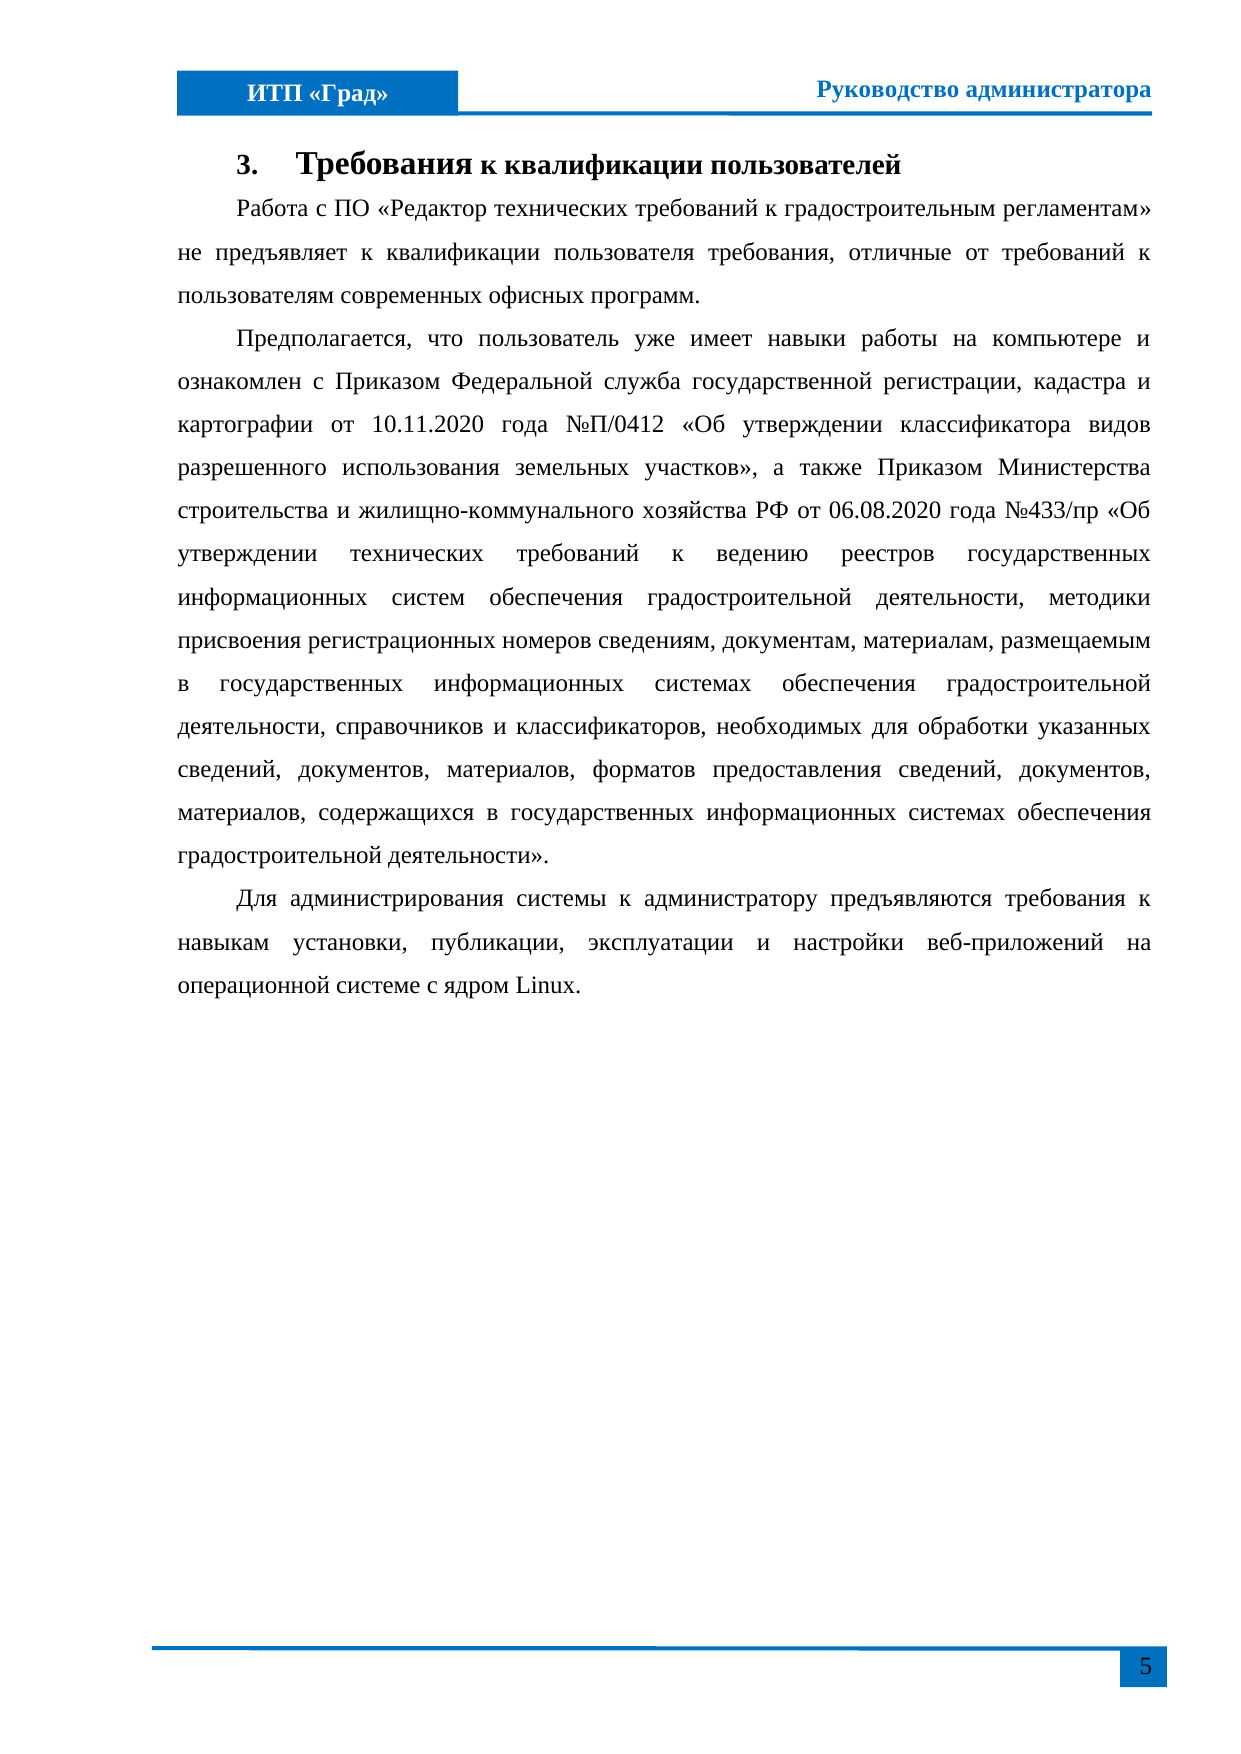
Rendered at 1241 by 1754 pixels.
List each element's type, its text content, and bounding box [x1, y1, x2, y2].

text Для администрирования системы к администратору предъявляются требования к навыкам установки, публикации, эксплуатации и настройки веб-приложений на операционной системе с ядром Linux. [177, 883, 1152, 998]
subtitle Требования к квалификации пользователей [177, 143, 1152, 181]
text Предполагается, что пользователь уже имеет навыки работы на компьютере и ознакомлен с Приказом Федеральной служба государственной регистрации, кадастра и картографии от 10.11.2020 года №П/0412 «Об утверждении классификатора видов разрешенного использования земельных участков», а также Приказом Министерства строительства и жилищно-коммунального хозяйства РФ от 06.08.2020 года №433/пр «Об утверждении технических требований к ведению реестров государственных информационных систем обеспечения градостроительной деятельности, методики присвоения регистрационных номеров сведениям, документам, материалам, размещаемым в государственных информационных системах обеспечения градостроительной деятельности, справочников и классификаторов, необходимых для обработки указанных сведений, документов, материалов, форматов предоставления сведений, документов, материалов, содержащихся в государственных информационных системах обеспечения градостроительной деятельности». [177, 323, 1152, 869]
text Работа с ПО «Редактор технических требований к градостроительным регламентам» не предъявляет к квалификации пользователя требования, отличные от требований к пользователям современных офисных программ. [177, 193, 1152, 308]
